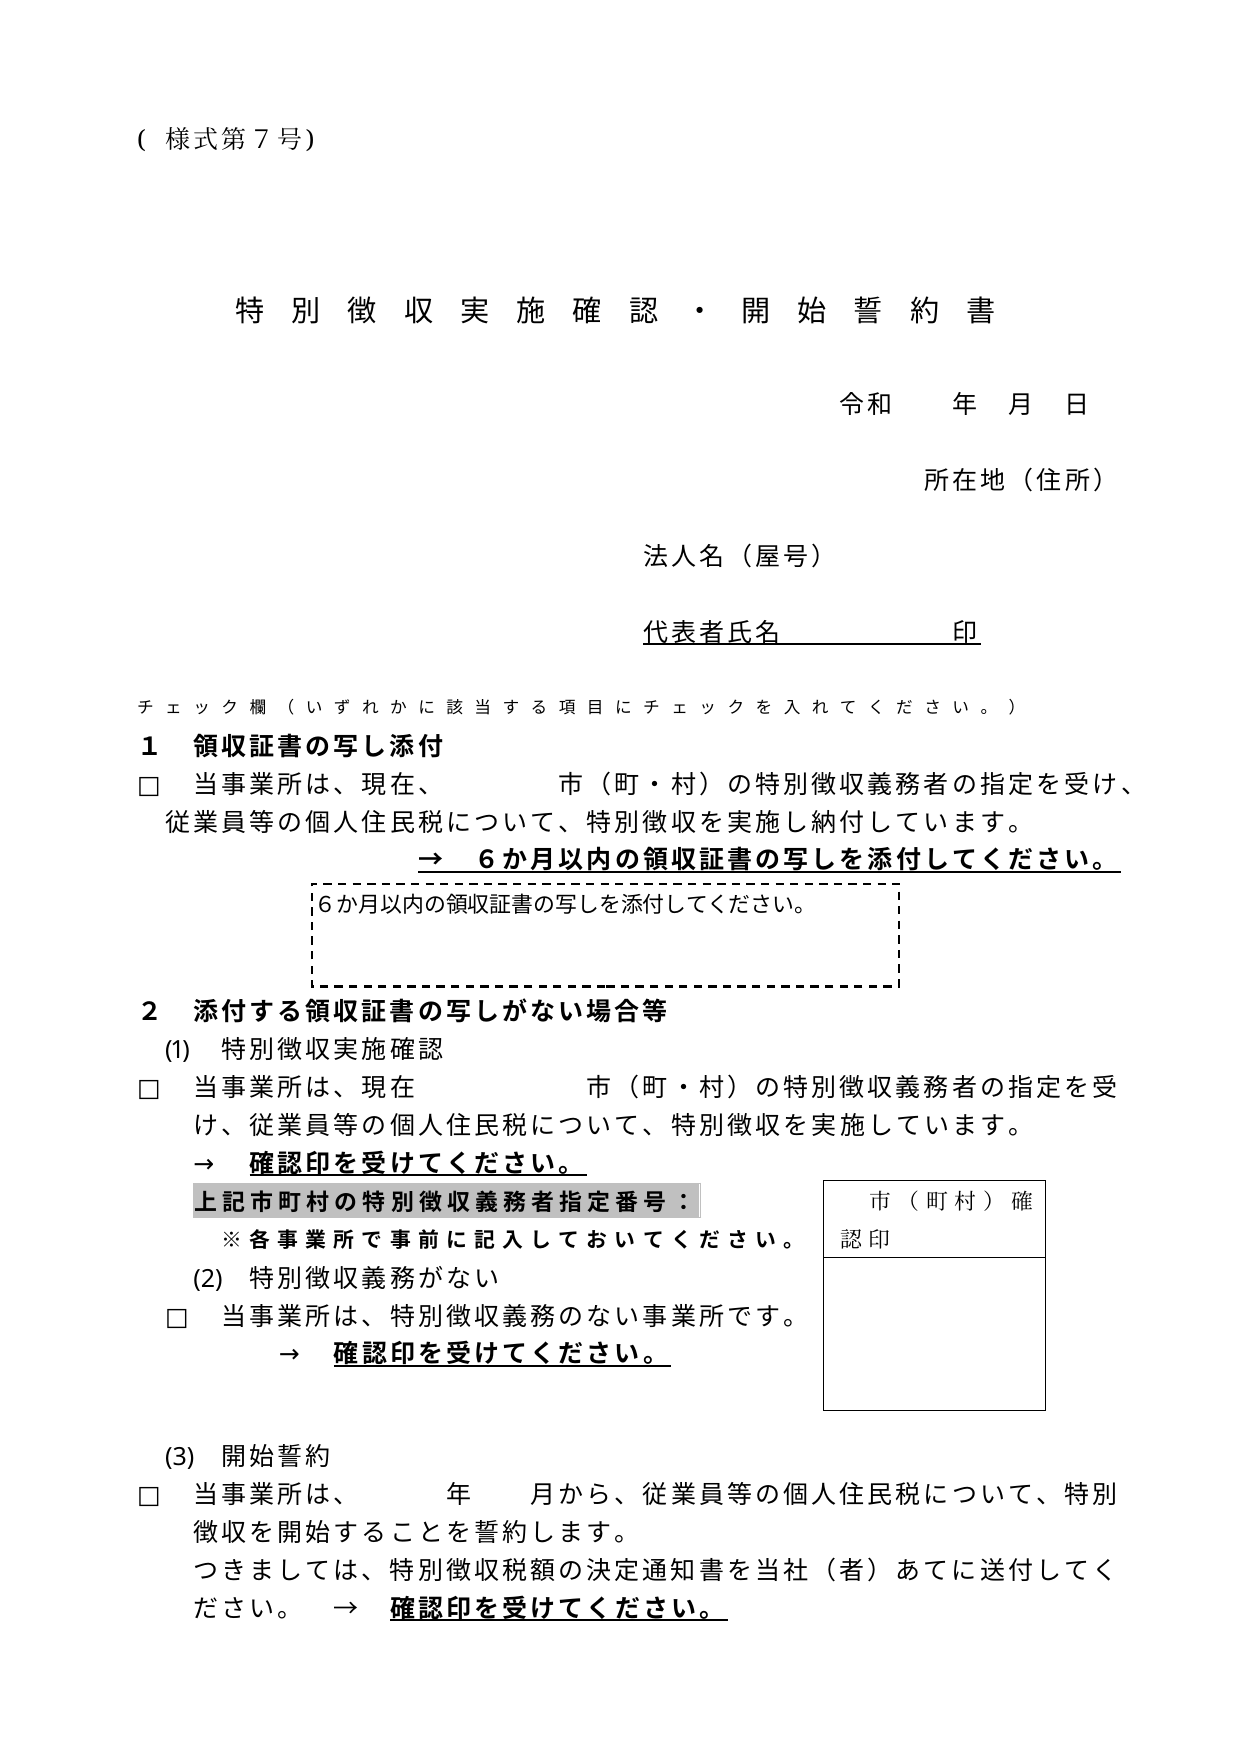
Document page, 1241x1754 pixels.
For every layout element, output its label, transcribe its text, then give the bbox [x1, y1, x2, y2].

text → ６か月以内の領収証書の写しを添付してください。 [137, 839, 1121, 877]
table_header 上記市町村の特別徴収義務者指定番号： ※各事業所で事前に記入しておいてください。 (2) 特別徴収義務がない □ 当事業所は、特別徴収義務のない事業所です。 → 確認印を受けてください。 [142, 1180, 823, 1410]
table_cell [824, 1372, 1045, 1410]
text １ 領収証書の写し添付 [137, 725, 1121, 763]
text (1) 特別徴収実施確認 [137, 1029, 1121, 1067]
text 令和 年 月 日 [137, 384, 1121, 422]
text つきましては、特別徴収税額の決定通知書を当社（者）あてに送付してください。 → 確認印を受けてください。 [137, 1550, 1121, 1626]
text □ 当事業所は、現在 市（町・村）の特別徴収義務者の指定を受け、従業員等の個人住民税について、特別徴収を実施しています。 [137, 1067, 1121, 1142]
table_cell [824, 1258, 1045, 1372]
text 代表者氏名 印 [639, 574, 1008, 649]
text → 確認印を受けてください。 [162, 1142, 1121, 1180]
text チェック欄（いずれかに該当する項目にチェックを入れてください。） [137, 687, 1121, 725]
text (3) 開始誓約 [137, 1436, 1121, 1474]
text 特別徴収実施確認・開始誓約書 [137, 270, 1121, 346]
text □ 当事業所は、 年 月から、従業員等の個人住民税について、特別徴収を開始することを誓約します。 [137, 1474, 1121, 1550]
text □ 当事業所は、現在、 市（町・村）の特別徴収義務者の指定を受け、従業員等の個人住民税について、特別徴収を実施し納付しています。 [137, 763, 1121, 839]
text (様式第７号) [137, 119, 1121, 157]
text 所在地（住所） [137, 460, 1121, 498]
table_header 市（町村）確認印 [824, 1181, 1045, 1257]
text 法人名（屋号） [639, 498, 1008, 574]
text ２ 添付する領収証書の写しがない場合等 [137, 991, 1121, 1029]
